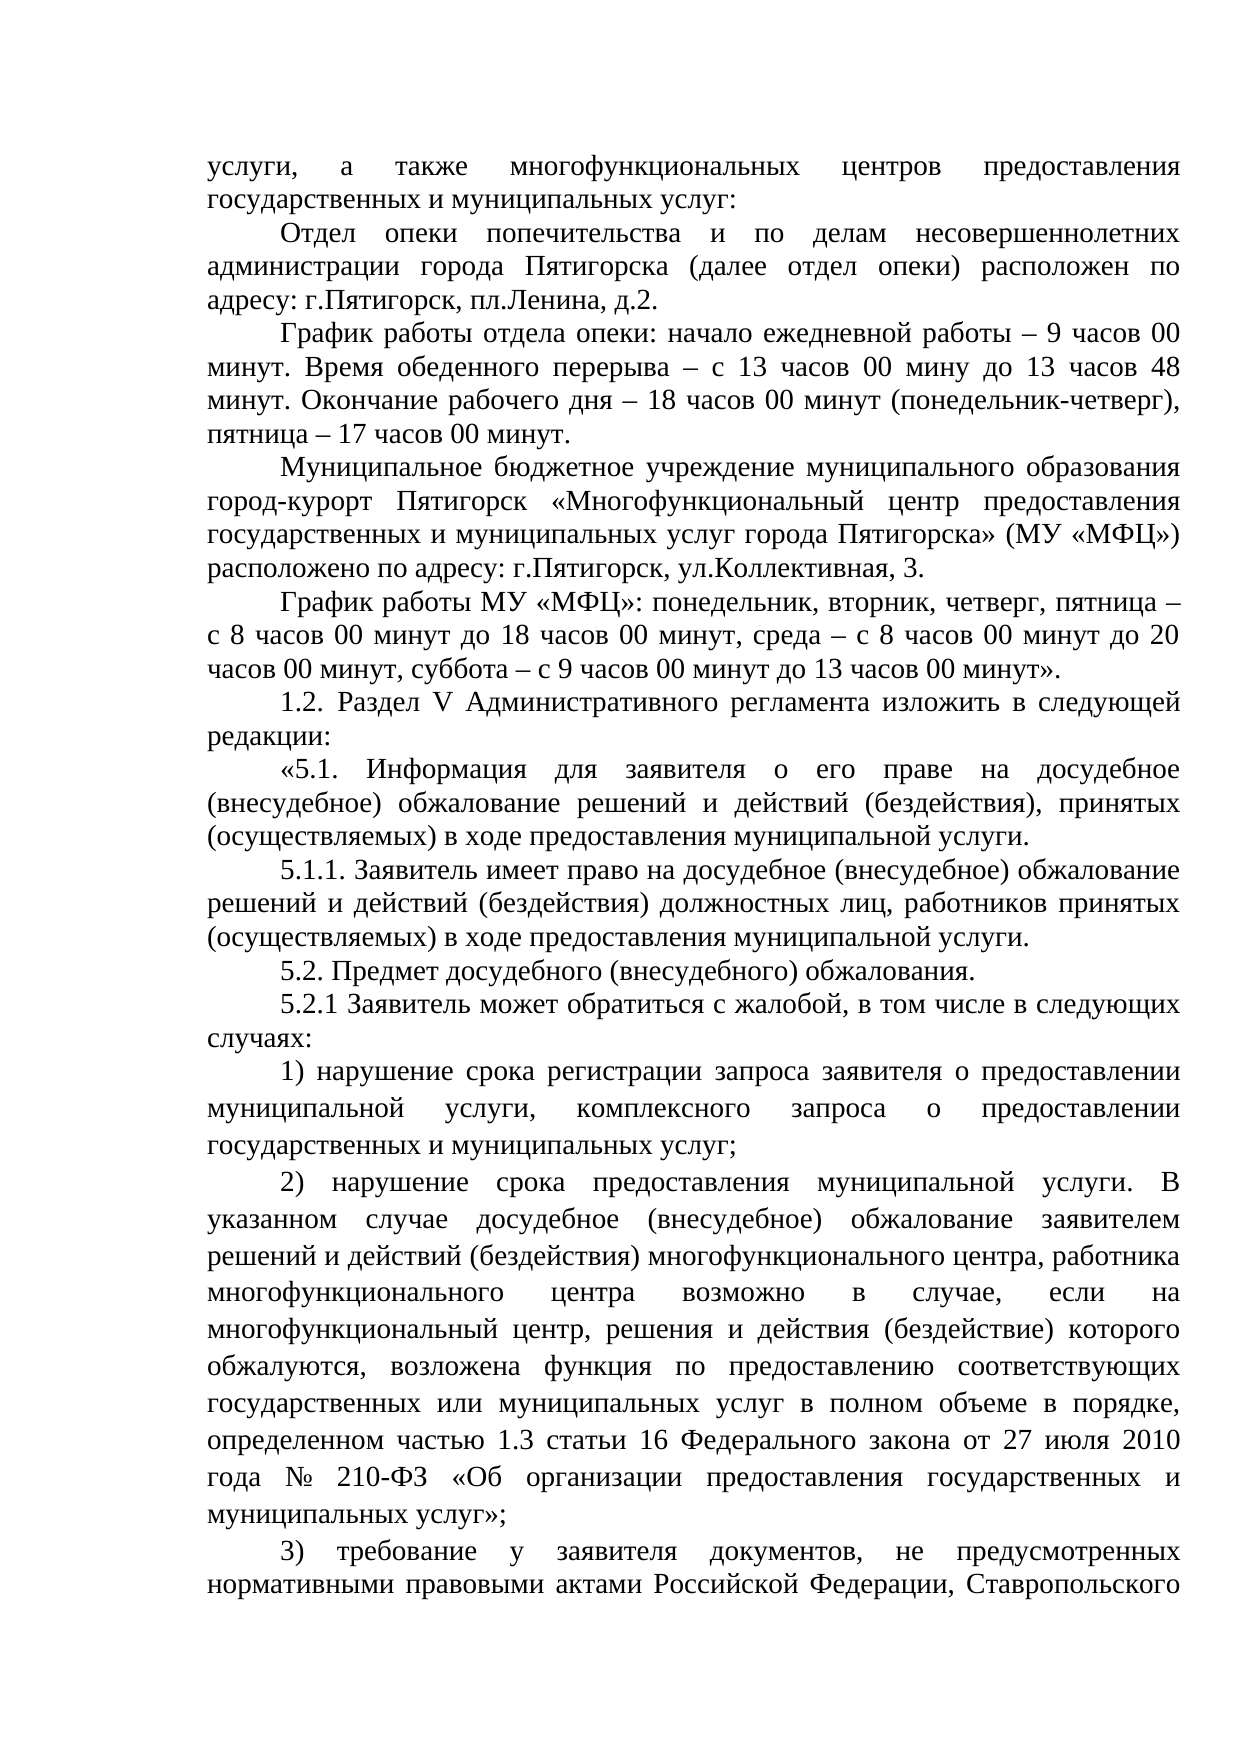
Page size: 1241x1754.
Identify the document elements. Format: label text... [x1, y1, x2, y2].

list 5.1.1. Заявитель имеет право на досудебное (внесудебное) обжалование решений и действий (бездействия) должностных лиц, работников принятых (осуществляемых) в ходе предоставления муниципальной услуги. [207, 852, 1181, 953]
list «5.1. Информация для заявителя о его праве на досудебное (внесудебное) обжалование решений и действий (бездействия), принятых (осуществляемых) в ходе предоставления муниципальной услуги. [207, 751, 1181, 852]
list Муниципальное бюджетное учреждение муниципального образования город-курорт Пятигорск «Многофункциональный центр предоставления государственных и муниципальных услуг города Пятигорска» (МУ «МФЦ») расположено по адресу: г.Пятигорск, ул.Коллективная, 3. [207, 449, 1181, 584]
list 2) нарушение срока предоставления муниципальной услуги. В указанном случае досудебное (внесудебное) обжалование заявителем решений и действий (бездействия) многофункционального центра, работника многофункционального центра возможно в случае, если на многофункциональный центр, решения и действия (бездействие) которого обжалуются, возложена функция по предоставлению соответствующих государственных или муниципальных услуг в полном объеме в порядке, определенном частью 1.3 статьи 16 Федерального закона от 27 июля 2010 года № 210-ФЗ «Об организации предоставления государственных и муниципальных услуг»; [207, 1164, 1181, 1529]
list График работы отдела опеки: начало ежедневной работы – 9 часов 00 минут. Время обеденного перерыва – с 13 часов 00 мину до 13 часов 48 минут. Окончание рабочего дня – 18 часов 00 минут (понедельник-четверг), пятница – 17 часов 00 минут. [207, 315, 1181, 449]
list Раздел V Административного регламента изложить в следующей редакции: [207, 684, 1181, 751]
list Отдел опеки попечительства и по делам несовершеннолетних администрации города Пятигорска (далее отдел опеки) расположен по адресу: г.Пятигорск, пл.Ленина, д.2. [207, 215, 1181, 315]
list 5.2. Предмет досудебного (внесудебного) обжалования. [207, 953, 1181, 986]
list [207, 148, 1181, 215]
list 1) нарушение срока регистрации запроса заявителя о предоставлении муниципальной услуги, комплексного запроса о предоставлении государственных и муниципальных услуг; [207, 1053, 1181, 1161]
list 5.2.1 Заявитель может обратиться с жалобой, в том числе в следующих случаях: [207, 986, 1181, 1053]
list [207, 1533, 1181, 1600]
list График работы МУ «МФЦ»: понедельник, вторник, четверг, пятница – с 8 часов 00 минут до 18 часов 00 минут, среда – с 8 часов 00 минут до 20 часов 00 минут, суббота – с 9 часов 00 минут до 13 часов 00 минут». [207, 584, 1181, 684]
